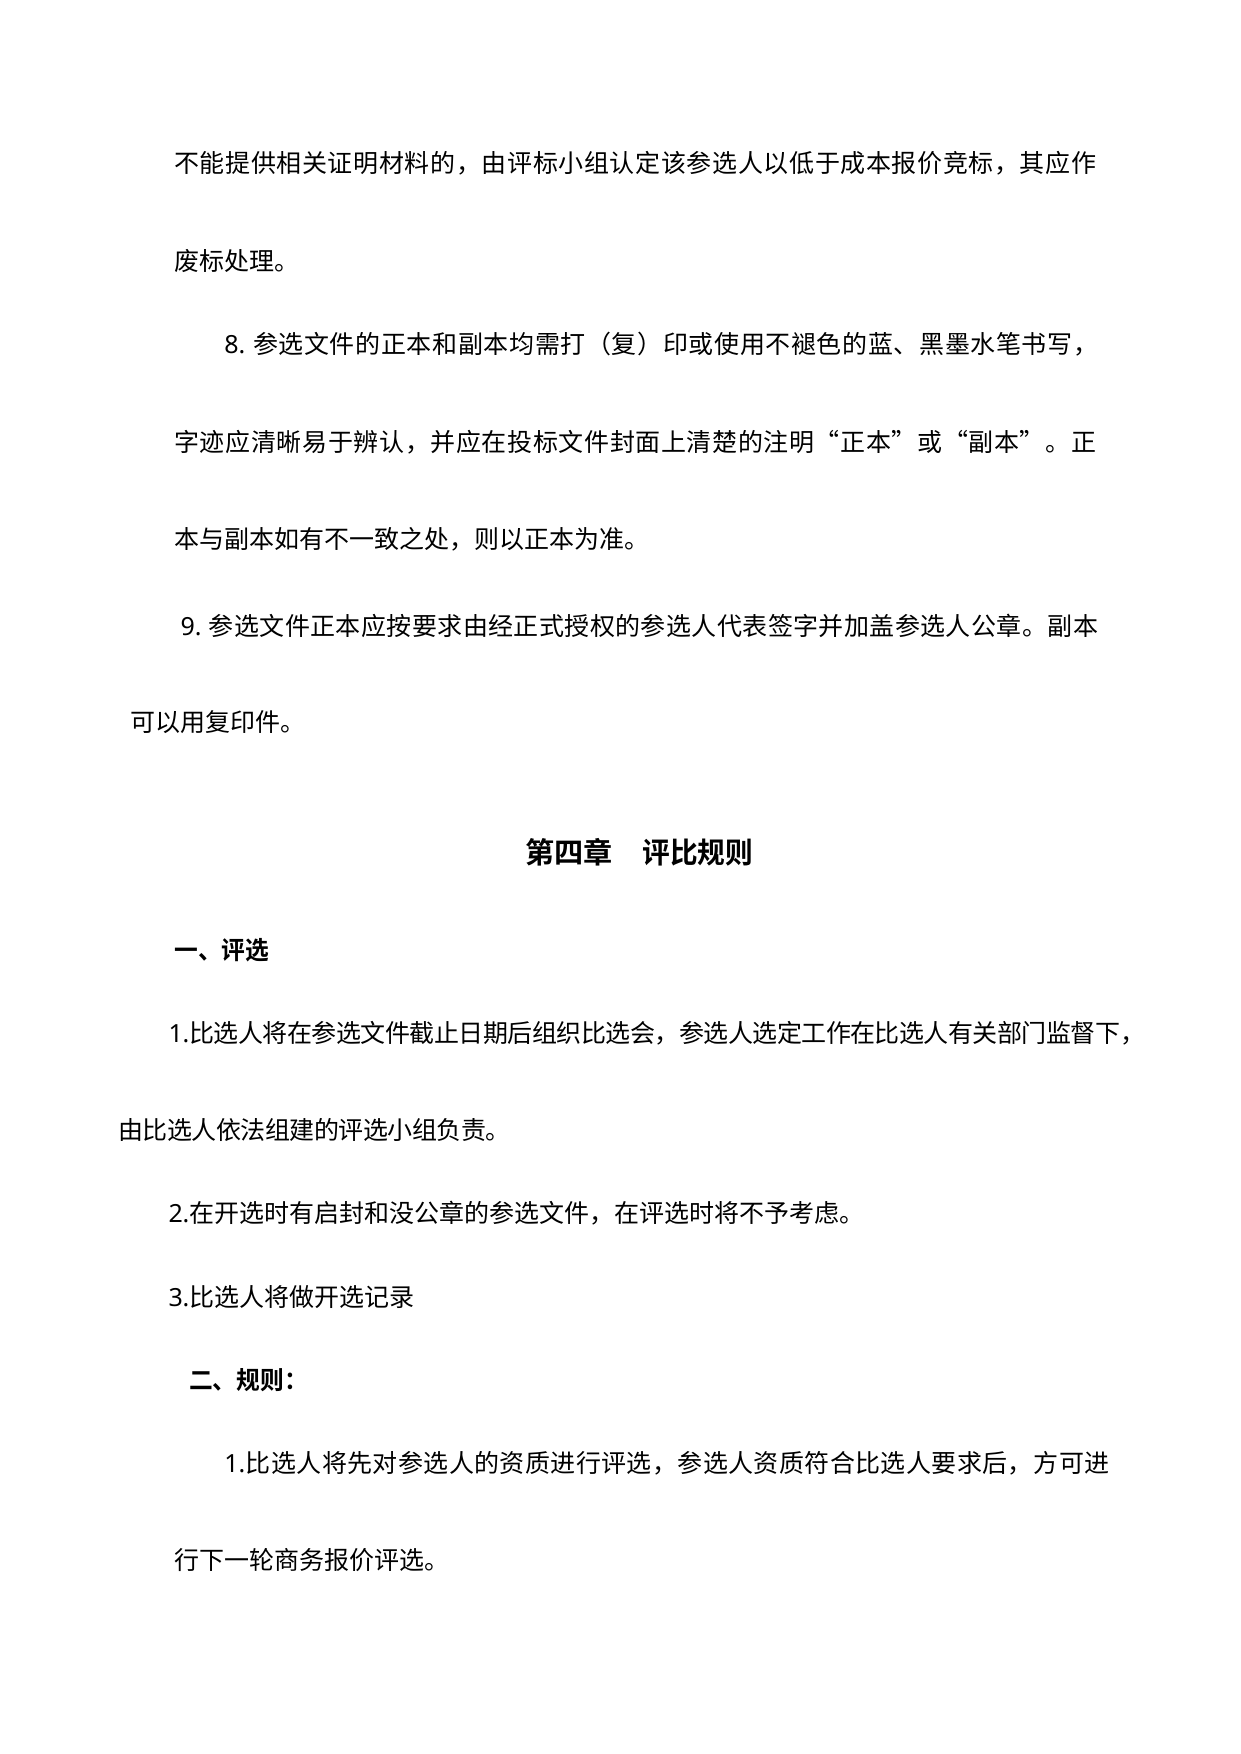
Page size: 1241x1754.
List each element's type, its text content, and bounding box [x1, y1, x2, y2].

text 2.在开选时有启封和没公章的参选文件，在评选时将不予考虑。 [118, 1179, 1122, 1244]
text 1.比选人将先对参选人的资质进行评选，参选人资质符合比选人要求后，方可进行下一轮商务报价评选。 [174, 1429, 1109, 1591]
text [174, 129, 1098, 292]
text 二、规则： [189, 1346, 1122, 1411]
text 1.比选人将在参选文件截止日期后组织比选会，参选人选定工作在比选人有关部门监督下，由比选人依法组建的评选小组负责。 [118, 999, 1122, 1161]
text 9. 参选文件正本应按要求由经正式授权的参选人代表签字并加盖参选人公章。副本可以用复印件。 [130, 592, 1098, 753]
subtitle 第四章 评比规则 [156, 818, 1122, 883]
subtitle 一、评选 [174, 916, 1122, 981]
text 8. 参选文件的正本和副本均需打（复）印或使用不褪色的蓝、黑墨水笔书写，字迹应清晰易于辨认，并应在投标文件封面上清楚的注明“正本”或“副本”。正本与副本如有不一致之处，则以正本为准。 [174, 310, 1098, 570]
text 3.比选人将做开选记录 [118, 1263, 1122, 1328]
